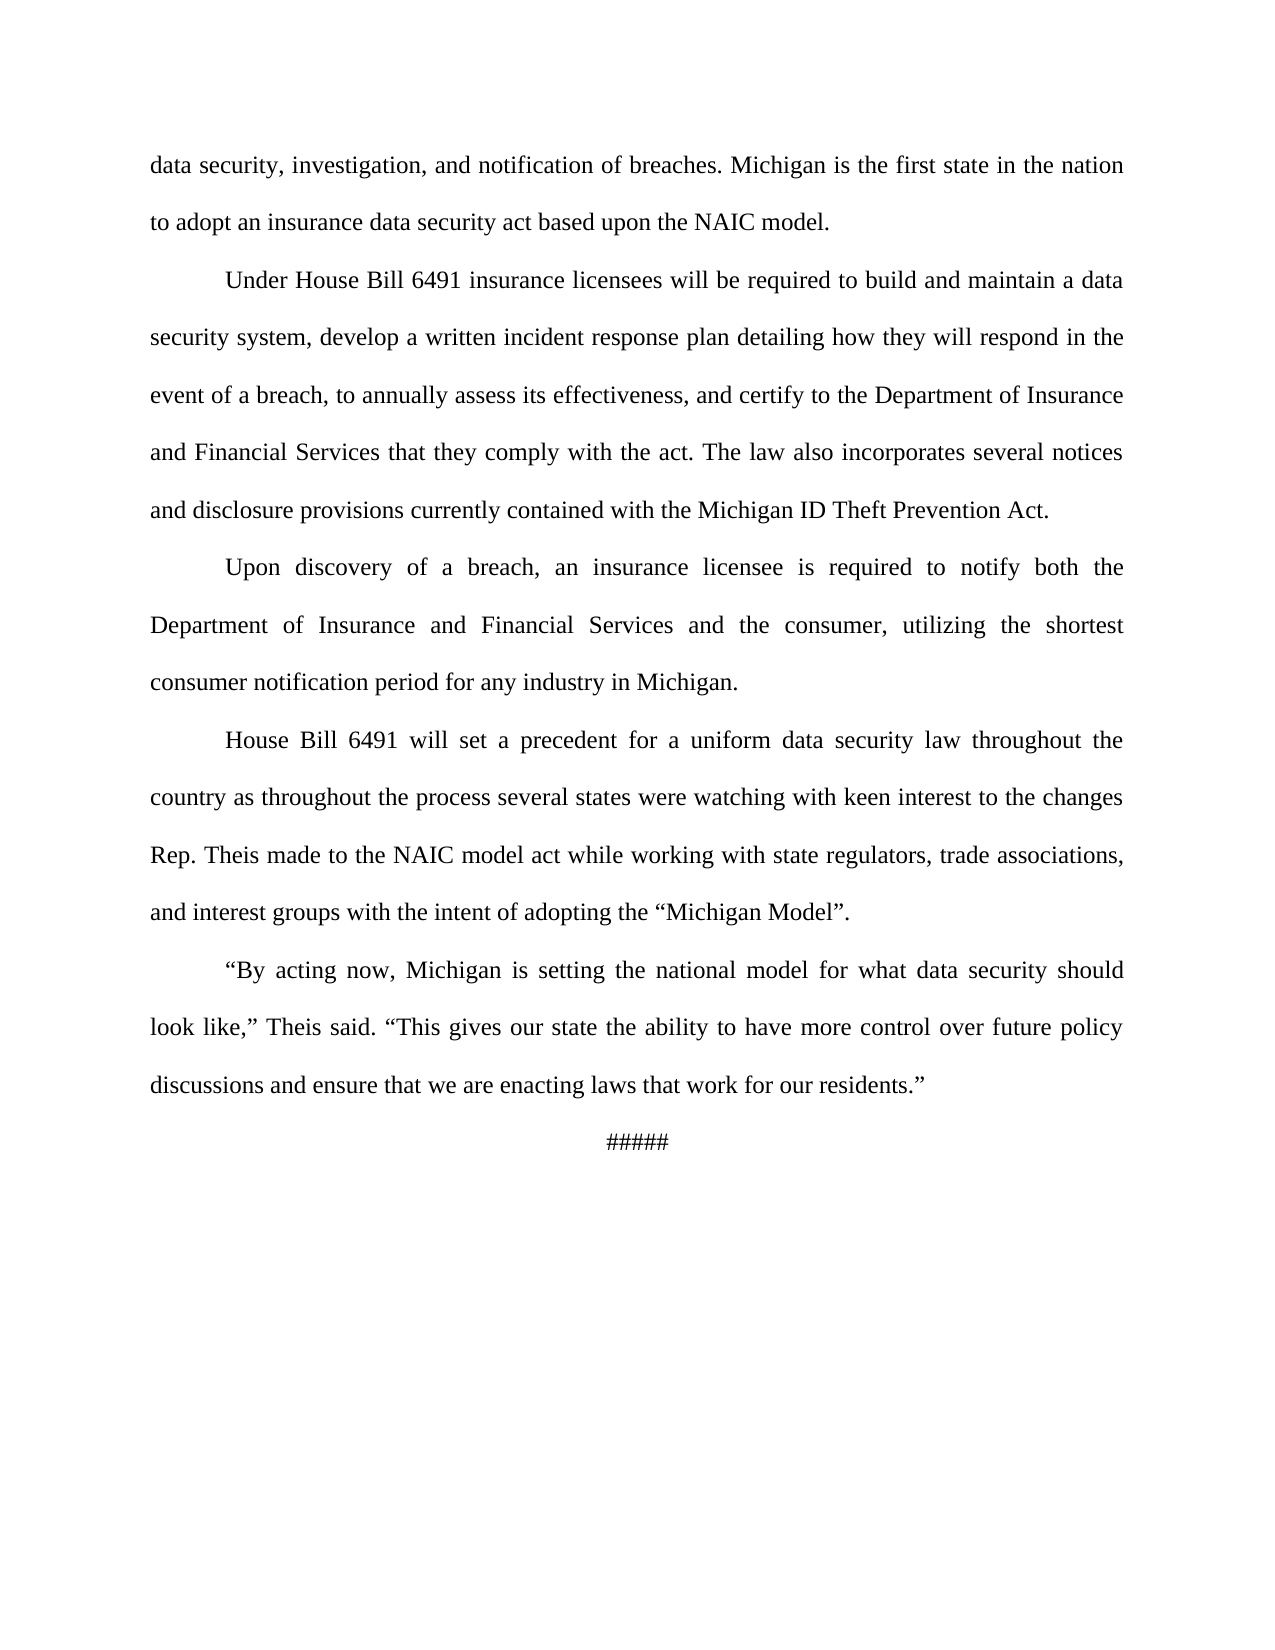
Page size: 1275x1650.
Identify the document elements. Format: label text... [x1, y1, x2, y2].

text Upon discovery of a breach, an insurance licensee is required to notify both the Department of Insurance and Financial Services and the consumer, utilizing the shortest consumer notification period for any industry in Michigan. [150, 552, 1125, 696]
text “By acting now, Michigan is setting the national model for what data security should look like,” Theis said. “This gives our state the ability to have more control over future policy discussions and ensure that we are enacting laws that work for our residents.” [150, 955, 1125, 1099]
text Under House Bill 6491 insurance licensees will be required to build and maintain a data security system, develop a written incident response plan detailing how they will respond in the event of a breach, to annually assess its effectiveness, and certify to the Department of Insurance and Financial Services that they comply with the act. The law also incorporates several notices and disclosure provisions currently contained with the Michigan ID Theft Prevention Act. [150, 265, 1125, 524]
text ##### [150, 1127, 1125, 1156]
text House Bill 6491 will set a precedent for a uniform data security law throughout the country as throughout the process several states were watching with keen interest to the changes Rep. Theis made to the NAIC model act while working with state regulators, trade associations, and interest groups with the intent of adopting the “Michigan Model”. [150, 725, 1125, 926]
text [150, 150, 1125, 236]
